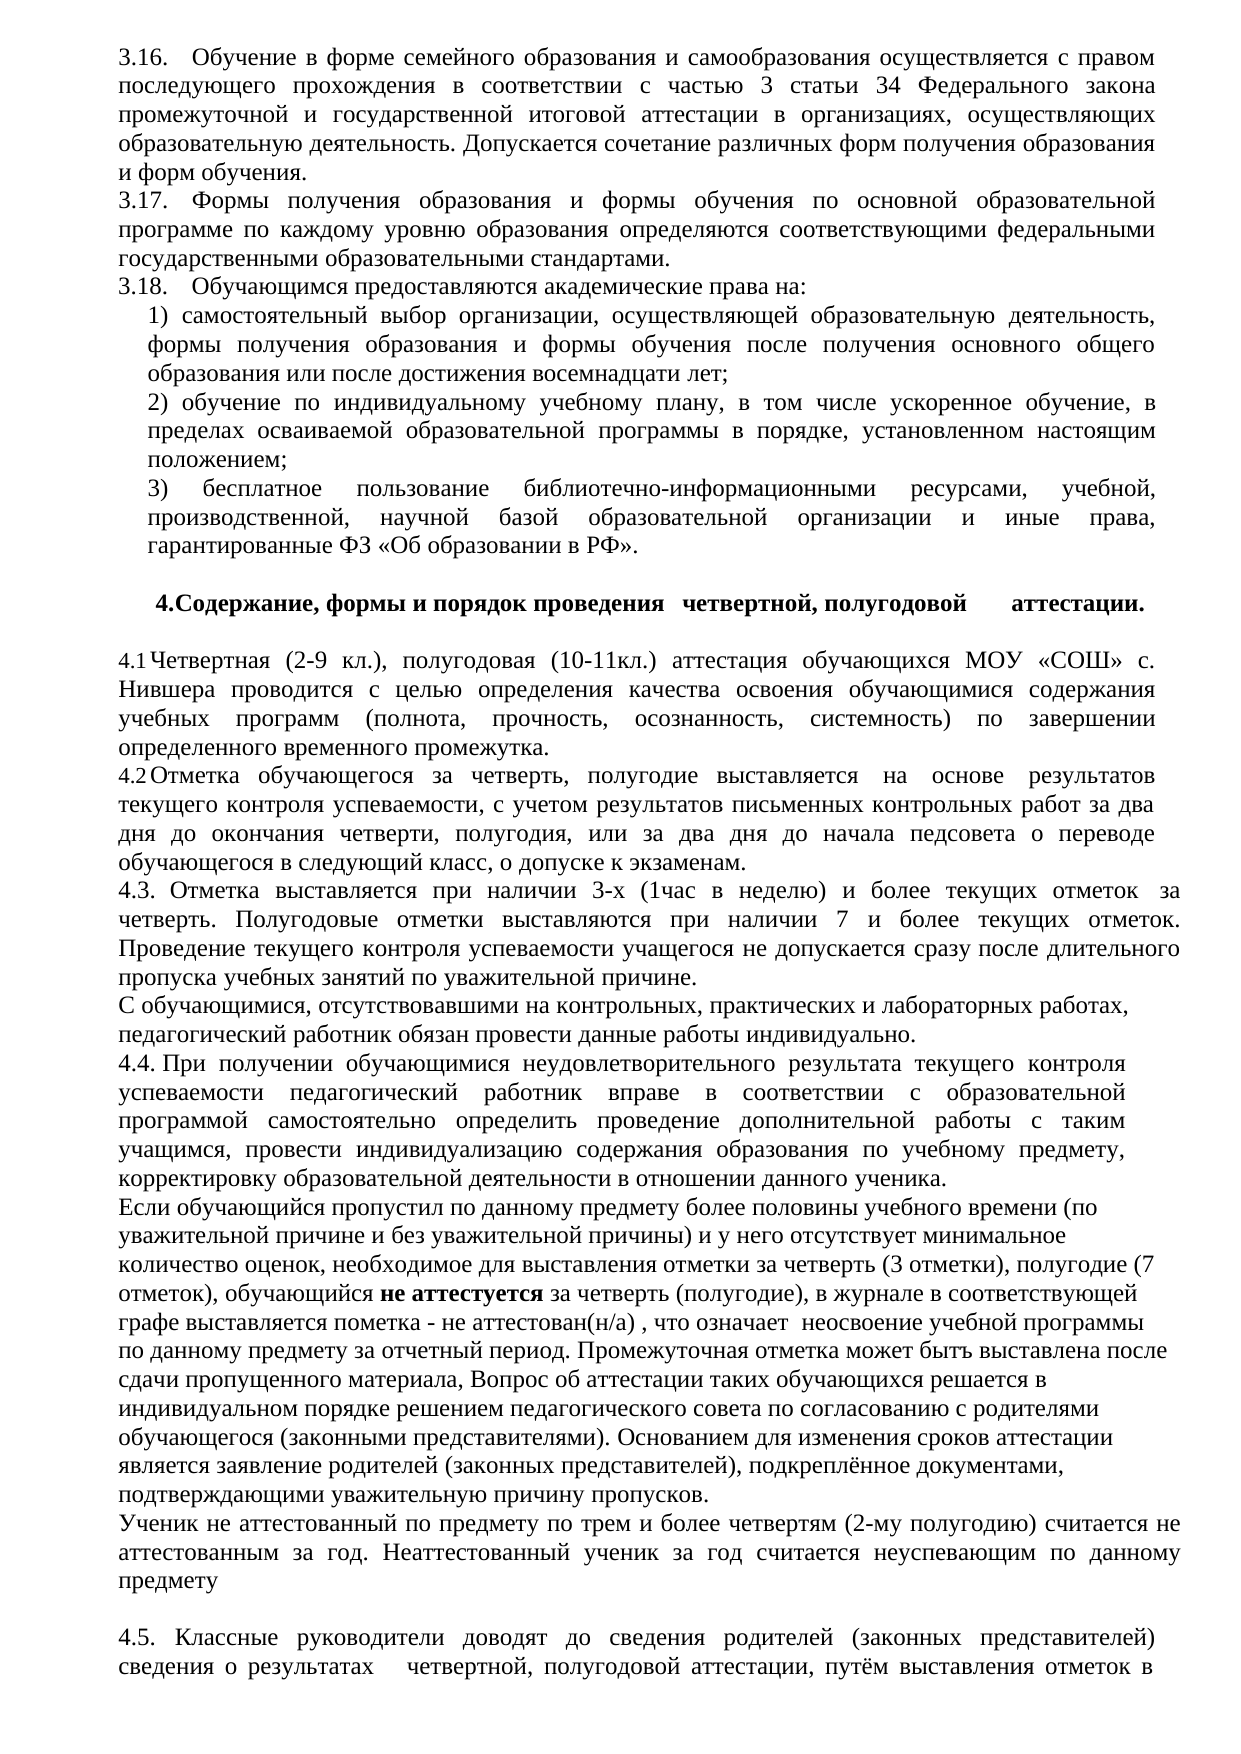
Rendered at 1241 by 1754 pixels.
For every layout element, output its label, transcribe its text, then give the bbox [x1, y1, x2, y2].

list Отметка выставляется при наличии 3-х (1час в неделю) и более текущих отметок за четверть. Полугодовые отметки выставляются при наличии 7 и более текущих отметок. Проведение текущего контроля успеваемости учащегося не допускается сразу после длительного пропуска учебных занятий по уважительной причине. [118, 876, 1181, 991]
list При получении обучающимися неудовлетворительного результата текущего контроля успеваемости педагогический работник вправе в соответствии с образовательной программой самостоятельно определить проведение дополнительной работы с таким учащимся, провести индивидуализацию содержания образования по учебному предмету, корректировку образовательной деятельности в отношении данного ученика. [118, 1048, 1126, 1192]
list Обучающимся предоставляются академические права на: [118, 272, 1215, 301]
list Обучение в форме семейного образования и самообразования осуществляется с правом последующего прохождения в соответствии с частью 3 статьи 34 Федерального закона промежуточной и государственной итоговой аттестации в организациях, осуществляющих образовательную деятельность. Допускается сочетание различных форм получения образования и форм обучения. [118, 42, 1156, 185]
text Ученик не аттестованный по предмету по трем и более четвертям (2-му полугодию) считается не аттестованным за год. Неаттестованный ученик за год считается неуспевающим по данному предмету [118, 1508, 1182, 1594]
list Отметка обучающегося за четверть, полугодие выставляется на основе результатов текущего контроля успеваемости, с учетом результатов письменных контрольных работ за два дня до окончания четверти, полугодия, или за два дня до начала педсовета о переводе обучающегося в следующий класс, о допуске к экзаменам. [118, 761, 1155, 876]
list бесплатное пользование библиотечно-информационными ресурсами, учебной, производственной, научной базой образовательной организации и иные права, гарантированные ФЗ «Об образовании в РФ». [147, 473, 1156, 559]
list обучение по индивидуальному учебному плану, в том числе ускоренное обучение, в пределах осваиваемой образовательной программы в порядке, установленном настоящим положением; [147, 387, 1156, 473]
text С обучающимися, отсутствовавшими на контрольных, практических и лабораторных работах, педагогический работник обязан провести данные работы индивидуально. [118, 991, 1215, 1048]
list Классные руководители доводят до сведения родителей (законных представителей) сведения о результатах четвертной, полугодовой аттестации, путём выставления отметок в [118, 1622, 1155, 1680]
text Если обучающийся пропустил по данному предмету более половины учебного времени (по уважительной причине и без уважительной причины) и у него отсутствует минимальное количество оценок, необходимое для выставления отметки за четверть (3 отметки), полугодие (7 отметок), обучающийся не аттестуется за четверть (полугодие), в журнале в соответствующей графе выставляется пометка - не аттестован(н/а) , что означает неосвоение учебной программы по данному предмету за отчетный период. Промежуточная отметка может бытъ выставлена после сдачи пропущенного материала, Вопрос об аттестации таких обучающихся решается в индивидуальном порядке решением педагогического совета по согласованию с родителями обучающегося (законными представителями). Основанием для изменения сроков аттестации [118, 1192, 1169, 1451]
subtitle Содержание, формы и порядок проведения четвертной, полугодовой аттестации. [155, 588, 1215, 617]
text является заявление родителей (законных представителей), подкреплённое документами, подтверждающими уважительную причину пропусков. [118, 1451, 1215, 1508]
list самостоятельный выбор организации, осуществляющей образовательную деятельность, формы получения образования и формы обучения после получения основного общего образования или после достижения восемнадцати лет; [147, 301, 1155, 387]
list Четвертная (2-9 кл.), полугодовая (10-11кл.) аттестация обучающихся МОУ «СОШ» с. Нившера проводится с целью определения качества освоения обучающимися содержания учебных программ (полнота, прочность, осознанность, системность) по завершении определенного временного промежутка. [118, 646, 1156, 761]
list Формы получения образования и формы обучения по основной образовательной программе по каждому уровню образования определяются соответствующими федеральными государственными образовательными стандартами. [118, 185, 1156, 272]
